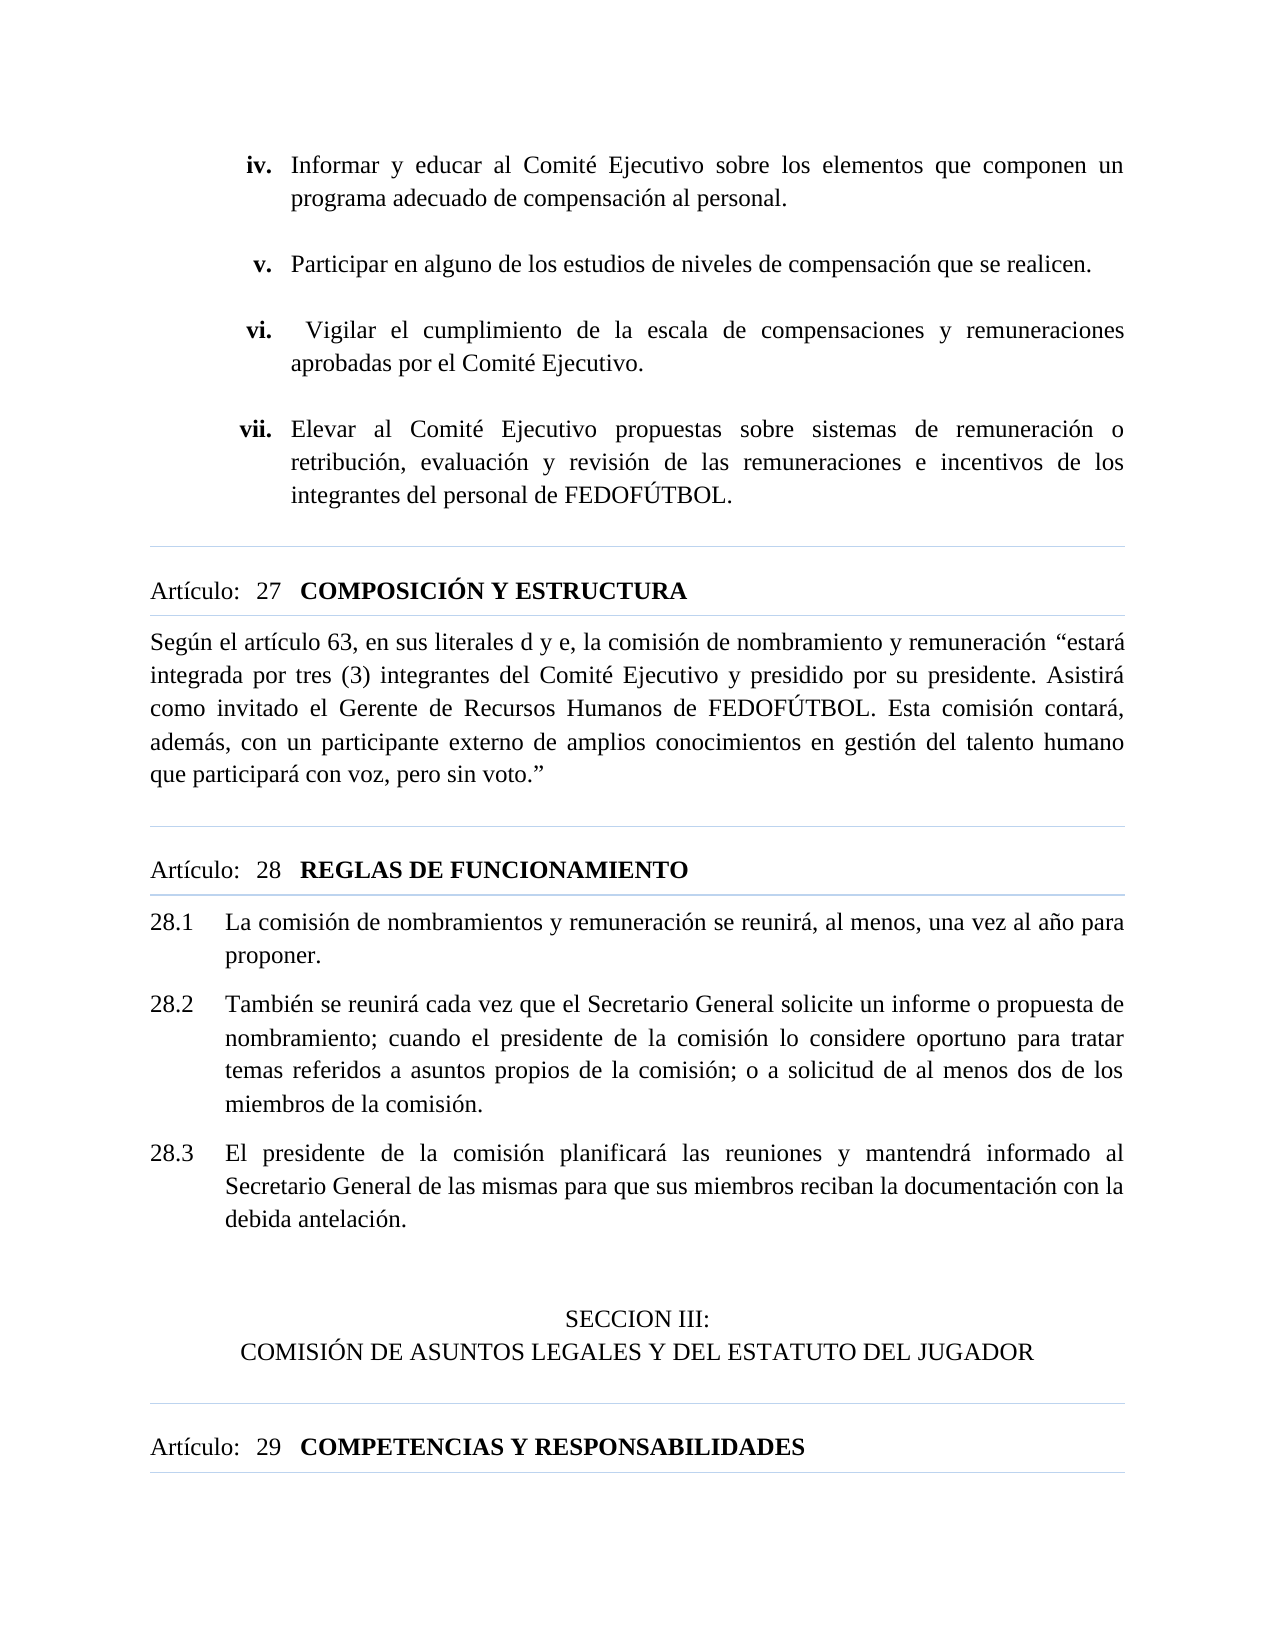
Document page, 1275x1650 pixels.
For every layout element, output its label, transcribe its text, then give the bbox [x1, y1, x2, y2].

text 28.2 También se reunirá cada vez que el Secretario General solicite un informe o propuesta de nombramiento; cuando el presidente de la comisión lo considere oportuno para tratar temas referidos a asuntos propios de la comisión; o a solicitud de al menos dos de los miembros de la comisión. [150, 989, 1125, 1117]
text Según el artículo 63, en sus literales d y e, la comisión de nombramiento y remuneración “estará integrada por tres (3) integrantes del Comité Ejecutivo y presidido por su presidente. Asistirá como invitado el Gerente de Recursos Humanos de FEDOFÚTBOL. Esta comisión contará, además, con un participante externo de amplios conocimientos en gestión del talento humano que participará con voz, pero sin voto.” [150, 627, 1125, 788]
text 28.3 El presidente de la comisión planificará las reuniones y mantendrá informado al Secretario General de las mismas para que sus miembros reciban la documentación con la debida antelación. [150, 1138, 1125, 1233]
text SECCION III: [150, 1304, 1125, 1332]
list Participar en alguno de los estudios de niveles de compensación que se realicen. [272, 249, 1125, 278]
text Artículo: 28 REGLAS DE FUNCIONAMIENTO [150, 827, 1125, 894]
text Artículo: 29 COMPETENCIAS Y RESPONSABILIDADES [150, 1404, 1125, 1472]
list Informar y educar al Comité Ejecutivo sobre los elementos que componen un programa adecuado de compensación al personal. [272, 150, 1125, 212]
text Artículo: 27 COMPOSICIÓN Y ESTRUCTURA [150, 547, 1125, 615]
list Vigilar el cumplimiento de la escala de compensaciones y remuneraciones aprobadas por el Comité Ejecutivo. [272, 315, 1125, 377]
list Elevar al Comité Ejecutivo propuestas sobre sistemas de remuneración o retribución, evaluación y revisión de las remuneraciones e incentivos de los integrantes del personal de FEDOFÚTBOL. [272, 414, 1125, 509]
text COMISIÓN DE ASUNTOS LEGALES Y DEL ESTATUTO DEL JUGADOR [150, 1337, 1125, 1366]
text 28.1 La comisión de nombramientos y remuneración se reunirá, al menos, una vez al año para proponer. [150, 907, 1125, 969]
